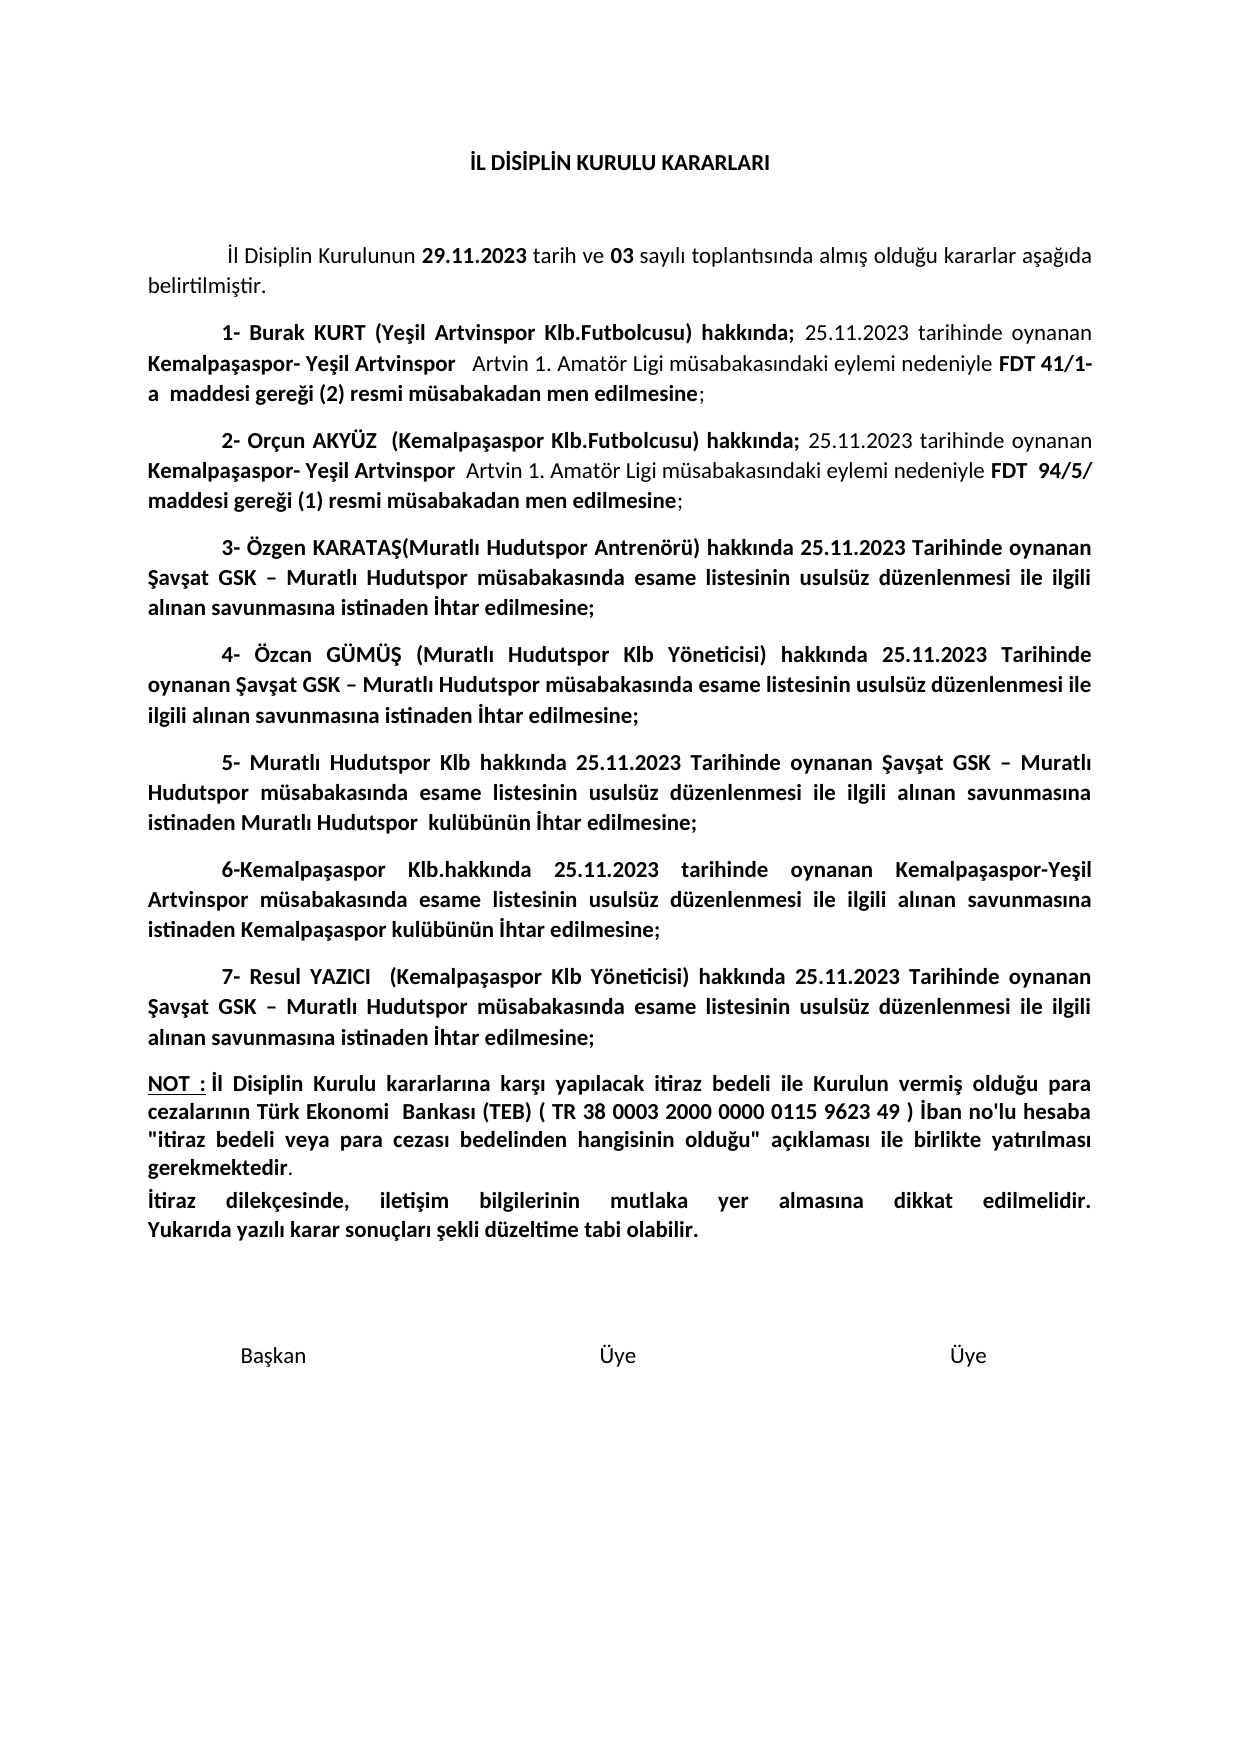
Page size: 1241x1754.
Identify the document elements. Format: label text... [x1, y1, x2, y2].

text 6-Kemalpaşaspor Klb.hakkında 25.11.2023 tarihinde oynanan Kemalpaşaspor-Yeşil Artvinspor müsabakasında esame listesinin usulsüz düzenlenmesi ile ilgili alınan savunmasına istinaden Kemalpaşaspor kulübünün İhtar edilmesine; [148, 855, 1093, 943]
text 1- Burak KURT (Yeşil Artvinspor Klb.Futbolcusu) hakkında; 25.11.2023 tarihinde oynanan Kemalpaşaspor- Yeşil Artvinspor Artvin 1. Amatör Ligi müsabakasındaki eylemi nedeniyle FDT 41/1-a maddesi gereği (2) resmi müsabakadan men edilmesine; [148, 318, 1093, 407]
text İl Disiplin Kurulunun 29.11.2023 tarih ve 03 sayılı toplantısında almış olduğu kararlar aşağıda belirtilmiştir. [148, 241, 1093, 299]
text Başkan Üye Üye [148, 1342, 1093, 1369]
text 7- Resul YAZICI (Kemalpaşaspor Klb Yöneticisi) hakkında 25.11.2023 Tarihinde oynanan Şavşat GSK – Muratlı Hudutspor müsabakasında esame listesinin usulsüz düzenlenmesi ile ilgili alınan savunmasına istinaden İhtar edilmesine; [148, 962, 1093, 1051]
text 2- Orçun AKYÜZ (Kemalpaşaspor Klb.Futbolcusu) hakkında; 25.11.2023 tarihinde oynanan Kemalpaşaspor- Yeşil Artvinspor Artvin 1. Amatör Ligi müsabakasındaki eylemi nedeniyle FDT 94/5/ maddesi gereği (1) resmi müsabakadan men edilmesine; [148, 426, 1093, 514]
text İtiraz dilekçesinde, iletişim bilgilerinin mutlaka yer almasına dikkat edilmelidir. Yukarıda yazılı karar sonuçları şekli düzeltime tabi olabilir. [148, 1187, 1093, 1243]
text 3- Özgen KARATAŞ(Muratlı Hudutspor Antrenörü) hakkında 25.11.2023 Tarihinde oynanan Şavşat GSK – Muratlı Hudutspor müsabakasında esame listesinin usulsüz düzenlenmesi ile ilgili alınan savunmasına istinaden İhtar edilmesine; [148, 533, 1093, 621]
text 5- Muratlı Hudutspor Klb hakkında 25.11.2023 Tarihinde oynanan Şavşat GSK – Muratlı Hudutspor müsabakasında esame listesinin usulsüz düzenlenmesi ile ilgili alınan savunmasına istinaden Muratlı Hudutspor kulübünün İhtar edilmesine; [148, 748, 1093, 836]
text NOT : İl Disiplin Kurulu kararlarına karşı yapılacak itiraz bedeli ile Kurulun vermiş olduğu para cezalarının Türk Ekonomi Bankası (TEB) ( TR 38 0003 2000 0000 0115 9623 49 ) İban no'lu hesaba "itiraz bedeli veya para cezası bedelinden hangisinin olduğu" açıklaması ile birlikte yatırılması gerekmektedir. [148, 1069, 1093, 1182]
text İL DİSİPLİN KURULU KARARLARI [148, 148, 1093, 176]
text 4- Özcan GÜMÜŞ (Muratlı Hudutspor Klb Yöneticisi) hakkında 25.11.2023 Tarihinde oynanan Şavşat GSK – Muratlı Hudutspor müsabakasında esame listesinin usulsüz düzenlenmesi ile ilgili alınan savunmasına istinaden İhtar edilmesine; [148, 640, 1093, 729]
